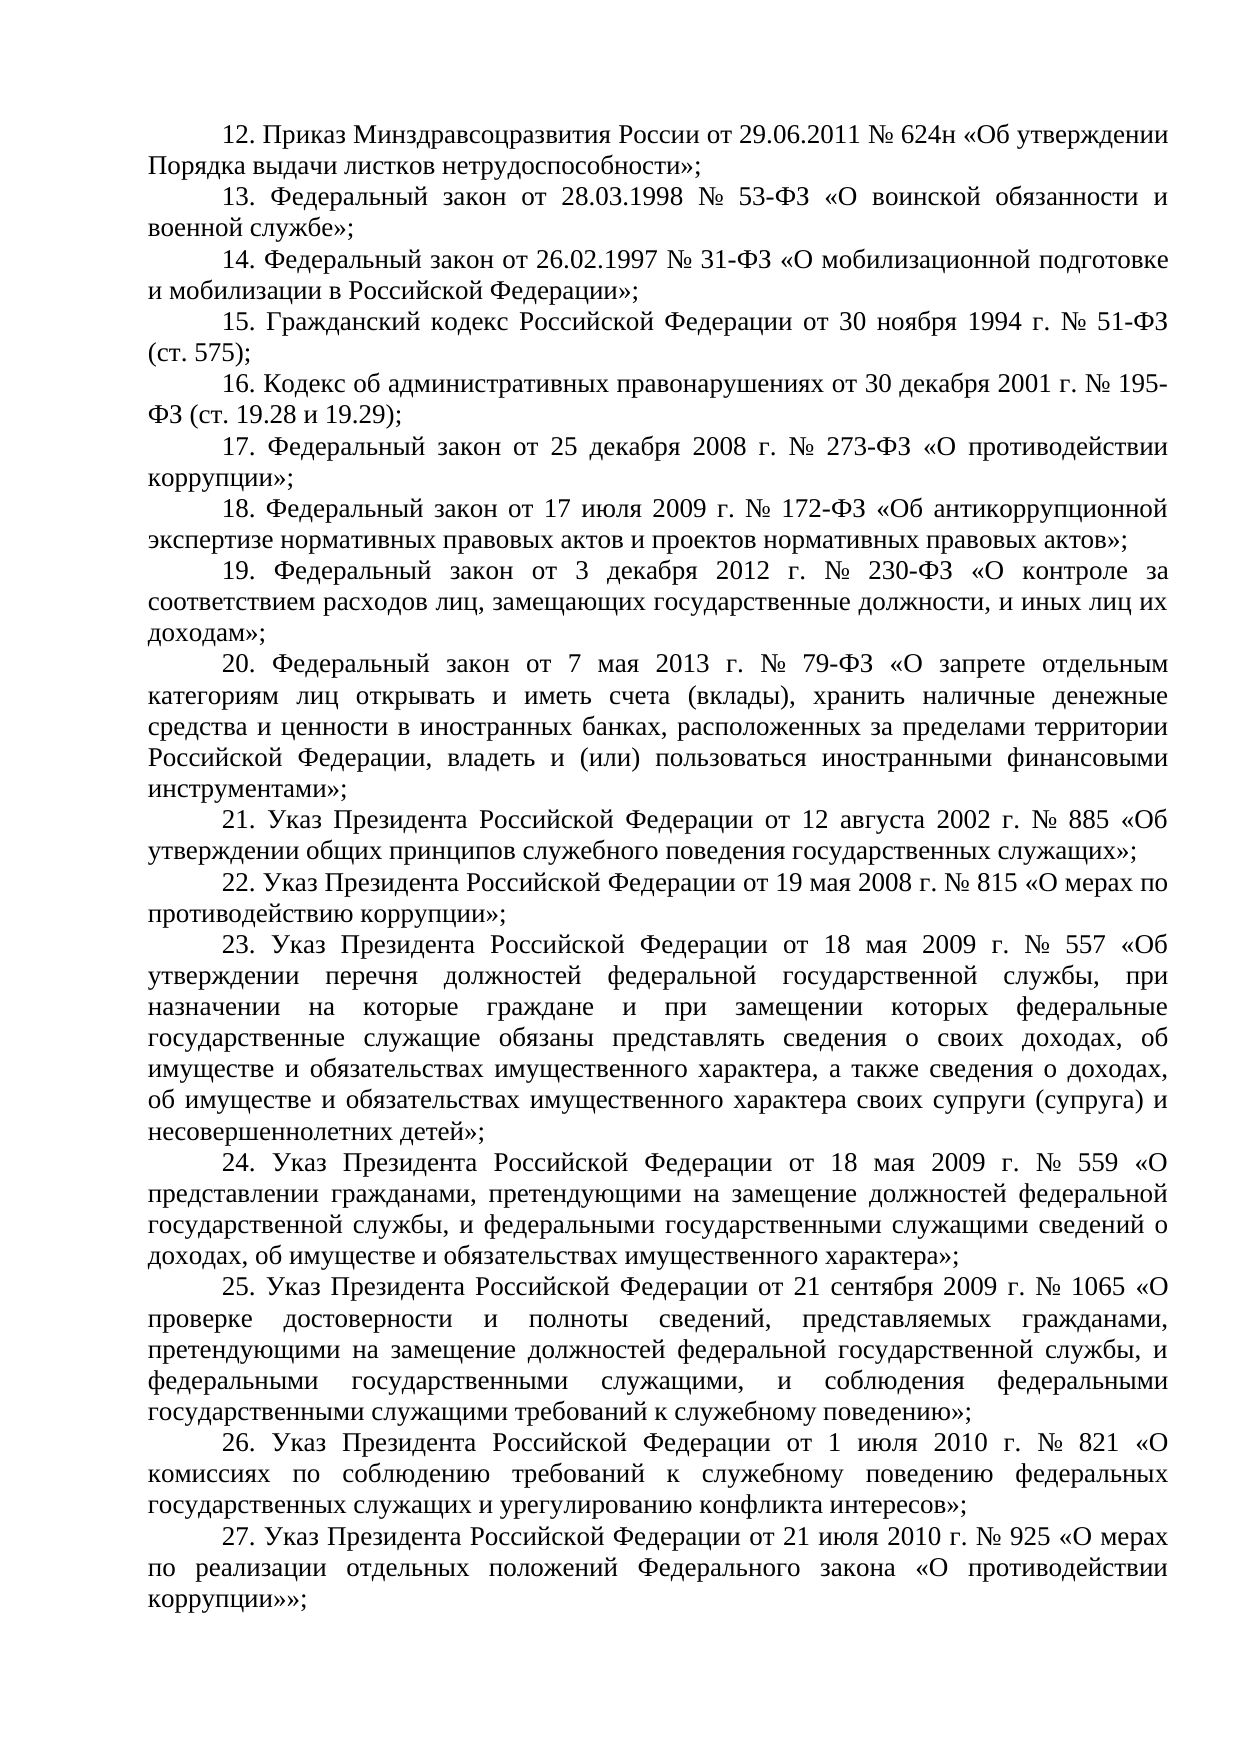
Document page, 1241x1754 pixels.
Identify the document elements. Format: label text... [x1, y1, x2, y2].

text 20. Федеральный закон от 7 мая 2013 г. № 79-ФЗ «О запрете отдельным категориям лиц открывать и иметь счета (вклады), хранить наличные денежные средства и ценности в иностранных банках, расположенных за пределами территории Российской Федерации, владеть и (или) пользоваться иностранными финансовыми инструментами»; [148, 648, 1169, 803]
text 27. Указ Президента Российской Федерации от 21 июля 2010 г. № 925 «О мерах по реализации отдельных положений Федерального закона «О противодействии коррупции»»; [148, 1520, 1169, 1613]
text 23. Указ Президента Российской Федерации от 18 мая 2009 г. № 557 «Об утверждении перечня должностей федеральной государственной службы, при назначении на которые граждане и при замещении которых федеральные государственные служащие обязаны представлять сведения о своих доходах, об имуществе и обязательствах имущественного характера, а также сведения о доходах, об имуществе и обязательствах имущественного характера своих супруги (супруга) и несовершеннолетних детей»; [148, 928, 1169, 1146]
text 15. Гражданский кодекс Российской Федерации от 30 ноября 1994 г. № 51-ФЗ (ст. 575); [148, 305, 1169, 367]
text 25. Указ Президента Российской Федерации от 21 сентября 2009 г. № 1065 «О проверке достоверности и полноты сведений, представляемых гражданами, претендующими на замещение должностей федеральной государственной службы, и федеральными государственными служащими, и соблюдения федеральными государственными служащими требований к служебному поведению»; [148, 1271, 1169, 1426]
text 16. Кодекс об административных правонарушениях от 30 декабря 2001 г. № 195-ФЗ (ст. 19.28 и 19.29); [148, 367, 1169, 429]
text 24. Указ Президента Российской Федерации от 18 мая 2009 г. № 559 «О представлении гражданами, претендующими на замещение должностей федеральной государственной службы, и федеральными государственными служащими сведений о доходах, об имуществе и обязательствах имущественного характера»; [148, 1146, 1169, 1271]
text 21. Указ Президента Российской Федерации от 12 августа 2002 г. № 885 «Об утверждении общих принципов служебного поведения государственных служащих»; [148, 803, 1169, 866]
text 13. Федеральный закон от 28.03.1998 № 53-ФЗ «О воинской обязанности и военной службе»; [148, 180, 1169, 243]
text 17. Федеральный закон от 25 декабря 2008 г. № 273-ФЗ «О противодействии коррупции»; [148, 429, 1169, 492]
text 26. Указ Президента Российской Федерации от 1 июля 2010 г. № 821 «О комиссиях по соблюдению требований к служебному поведению федеральных государственных служащих и урегулированию конфликта интересов»; [148, 1426, 1169, 1520]
text 18. Федеральный закон от 17 июля 2009 г. № 172-ФЗ «Об антикоррупционной экспертизе нормативных правовых актов и проектов нормативных правовых актов»; [148, 492, 1169, 554]
text 19. Федеральный закон от 3 декабря 2012 г. № 230-ФЗ «О контроле за соответствием расходов лиц, замещающих государственные должности, и иных лиц их доходам»; [148, 554, 1169, 648]
text 22. Указ Президента Российской Федерации от 19 мая 2008 г. № 815 «О мерах по противодействию коррупции»; [148, 866, 1169, 928]
text 14. Федеральный закон от 26.02.1997 № 31-ФЗ «О мобилизационной подготовке и мобилизации в Российской Федерации»; [148, 243, 1169, 305]
text 12. Приказ Минздравсоцразвития России от 29.06.2011 № 624н «Об утверждении Порядка выдачи листков нетрудоспособности»; [148, 118, 1169, 180]
